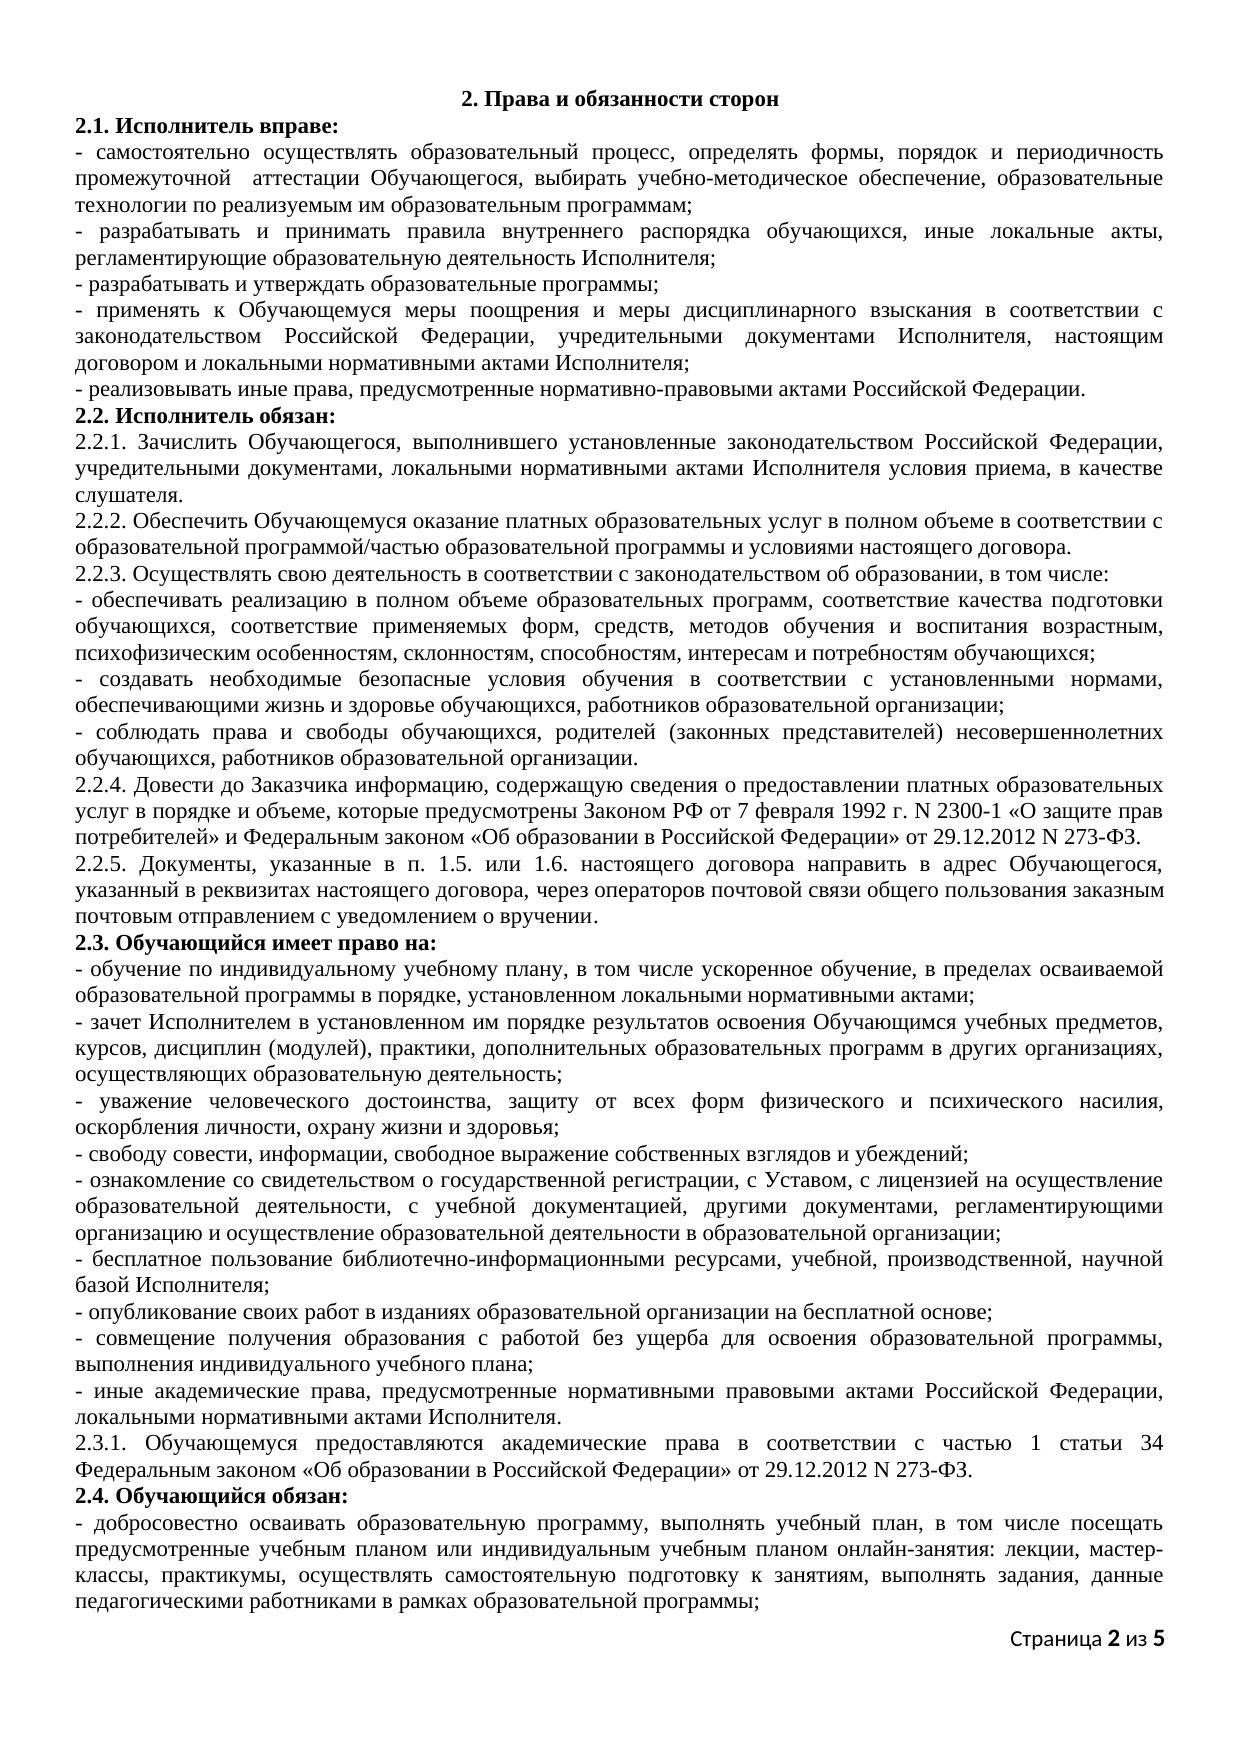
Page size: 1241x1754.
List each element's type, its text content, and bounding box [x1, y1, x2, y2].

text - совмещение получения образования с работой без ущерба для освоения образовательной программы, выполнения индивидуального учебного плана; [75, 1324, 1165, 1377]
text 2.1. Исполнитель вправе: [75, 112, 1165, 138]
text 2.2.1. Зачислить Обучающегося, выполнившего установленные законодательством Российской Федерации, учредительными документами, локальными нормативными актами Исполнителя условия приема, в качестве слушателя. [75, 428, 1165, 507]
text 2.3. Обучающийся имеет право на: [75, 929, 1165, 955]
text - создавать необходимые безопасные условия обучения в соответствии с установленными нормами, обеспечивающими жизнь и здоровье обучающихся, работников образовательной организации; [75, 665, 1165, 718]
text - самостоятельно осуществлять образовательный процесс, определять формы, порядок и периодичность промежуточной аттестации Обучающегося, выбирать учебно-методическое обеспечение, образовательные технологии по реализуемым им образовательным программам; [75, 138, 1165, 217]
text 2.2.4. Довести до Заказчика информацию, содержащую сведения о предоставлении платных образовательных услуг в порядке и объеме, которые предусмотрены Законом РФ от 7 февраля 1992 г. N 2300-1 «О защите прав потребителей» и Федеральным законом «Об образовании в Российской Федерации» от 29.12.2012 N 273-ФЗ. [75, 771, 1165, 850]
text - обеспечивать реализацию в полном объеме образовательных программ, соответствие качества подготовки обучающихся, соответствие применяемых форм, средств, методов обучения и воспитания возрастным, психофизическим особенностям, склонностям, способностям, интересам и потребностям обучающихся; [75, 586, 1165, 665]
text - ознакомление со свидетельством о государственной регистрации, с Уставом, с лицензией на осуществление образовательной деятельности, с учебной документацией, другими документами, регламентирующими организацию и осуществление образовательной деятельности в образовательной организации; [75, 1166, 1165, 1245]
text - разрабатывать и утверждать образовательные программы; [75, 270, 1165, 296]
text - обучение по индивидуальному учебному плану, в том числе ускоренное обучение, в пределах осваиваемой образовательной программы в порядке, установленном локальными нормативными актами; [75, 955, 1165, 1008]
text - бесплатное пользование библиотечно-информационными ресурсами, учебной, производственной, научной базой Исполнителя; [75, 1245, 1165, 1298]
text 2.4. Обучающийся обязан: [75, 1482, 1165, 1508]
text - уважение человеческого достоинства, защиту от всех форм физического и психического насилия, оскорбления личности, охрану жизни и здоровья; [75, 1087, 1165, 1139]
text - применять к Обучающемуся меры поощрения и меры дисциплинарного взыскания в соответствии с законодательством Российской Федерации, учредительными документами Исполнителя, настоящим договором и локальными нормативными актами Исполнителя; [75, 296, 1165, 375]
text - опубликование своих работ в изданиях образовательной организации на бесплатной основе; [75, 1298, 1165, 1324]
text 2.2. Исполнитель обязан: [75, 402, 1165, 428]
text 2.3.1. Обучающемуся предоставляются академические права в соответствии с частью 1 статьи 34 Федеральным законом «Об образовании в Российской Федерации» от 29.12.2012 N 273-ФЗ. [75, 1429, 1165, 1482]
text 2.2.5. Документы, указанные в п. 1.5. или 1.6. настоящего договора направить в адрес Обучающегося, указанный в реквизитах настоящего договора, через операторов почтовой связи общего пользования заказным почтовым отправлением с уведомлением о вручении. [75, 850, 1165, 929]
text - реализовывать иные права, предусмотренные нормативно-правовыми актами Российской Федерации. [75, 375, 1165, 402]
text - соблюдать права и свободы обучающихся, родителей (законных представителей) несовершеннолетних обучающихся, работников образовательной организации. [75, 718, 1165, 771]
text 2.2.3. Осуществлять свою деятельность в соответствии с законодательством об образовании, в том числе: [75, 560, 1165, 586]
text - иные академические права, предусмотренные нормативными правовыми актами Российской Федерации, локальными нормативными актами Исполнителя. [75, 1377, 1165, 1429]
text - добросовестно осваивать образовательную программу, выполнять учебный план, в том числе посещать предусмотренные учебным планом или индивидуальным учебным планом онлайн-занятия: лекции, мастер-классы, практикумы, осуществлять самостоятельную подготовку к занятиям, выполнять задания, данные педагогическими работниками в рамках образовательной программы; [75, 1508, 1165, 1614]
text - разрабатывать и принимать правила внутреннего распорядка обучающихся, иные локальные акты, регламентирующие образовательную деятельность Исполнителя; [75, 217, 1165, 270]
text 2.2.2. Обеспечить Обучающемуся оказание платных образовательных услуг в полном объеме в соответствии с образовательной программой/частью образовательной программы и условиями настоящего договора. [75, 507, 1165, 560]
text - свободу совести, информации, свободное выражение собственных взглядов и убеждений; [75, 1139, 1165, 1166]
text - зачет Исполнителем в установленном им порядке результатов освоения Обучающимся учебных предметов, курсов, дисциплин (модулей), практики, дополнительных образовательных программ в других организациях, осуществляющих образовательную деятельность; [75, 1008, 1165, 1087]
text 2. Права и обязанности сторон [75, 85, 1165, 112]
